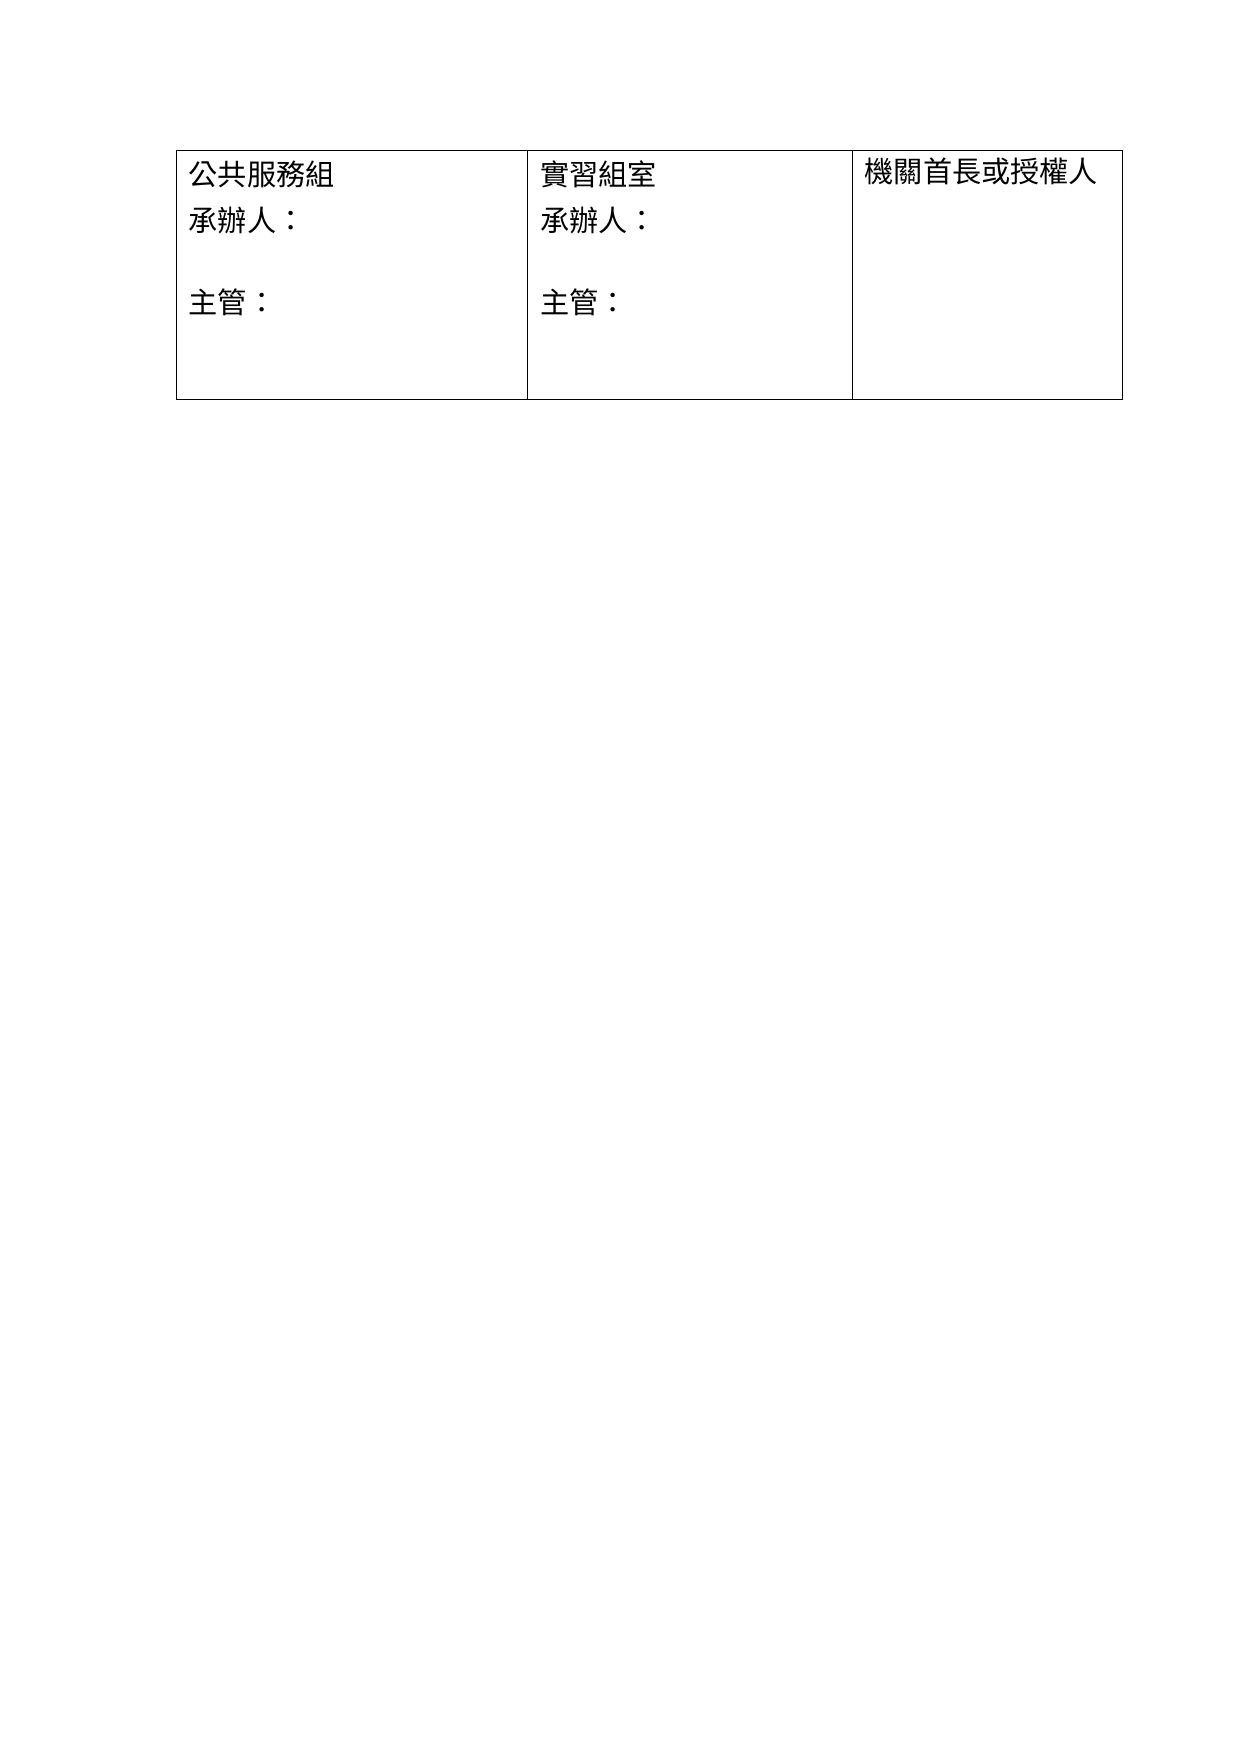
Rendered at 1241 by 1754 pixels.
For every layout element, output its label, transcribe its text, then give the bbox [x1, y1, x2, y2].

table_cell 公共服務組 承辦人： 主管： [177, 151, 527, 399]
table_cell 實習組室 承辦人： 主管： [528, 151, 852, 399]
table_cell 機關首長或授權人 [853, 151, 1122, 399]
